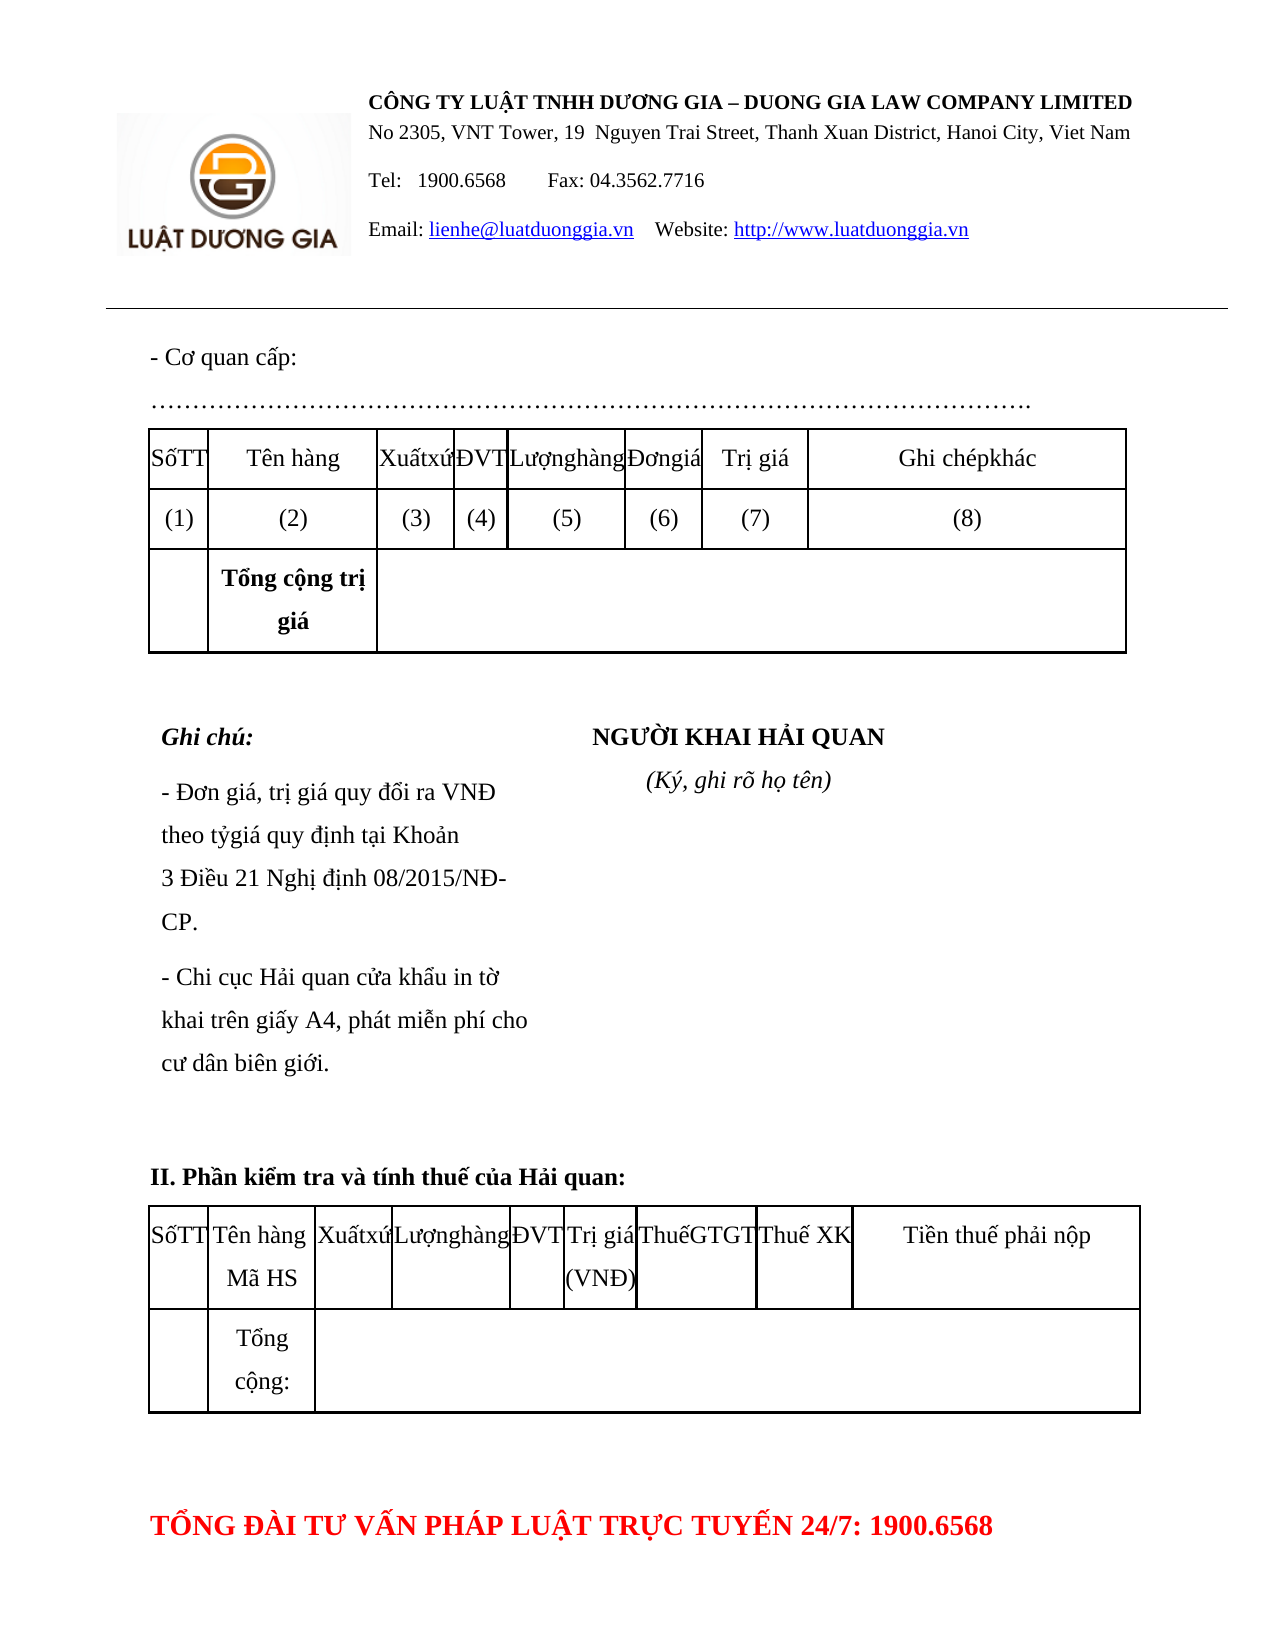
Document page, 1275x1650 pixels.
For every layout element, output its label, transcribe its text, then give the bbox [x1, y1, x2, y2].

table_header Ghi chépkhác [809, 430, 1125, 488]
table_cell (2) [209, 490, 376, 548]
table_cell (3) [378, 490, 453, 548]
table_cell [378, 550, 1125, 651]
table_cell [150, 1310, 207, 1411]
table_header Tên hàng [209, 430, 376, 488]
table_header ThuếGTGT [638, 1207, 755, 1308]
text II. Phần kiểm tra và tính thuế của Hải quan: [150, 1162, 1125, 1191]
table_header Trị giá [703, 430, 807, 488]
table_header Ghi chú: - Đơn giá, trị giá quy đổi ra VNĐ theo tỷgiá quy định tại Khoản 3 Điều 21 Nghị định 08/2015/NĐ-CP. - Chi cục Hải quan cửa khẩu in tờ khai trên giấy A4, phát miễn phí cho cư dân biên giới. [150, 709, 546, 1094]
table_header NGƯỜI KHAI HẢI QUAN (Ký, ghi rõ họ tên) [546, 709, 931, 1094]
table_cell (6) [626, 490, 701, 548]
text - Cơ quan cấp:……………………………………………………………………………………………. [150, 342, 1125, 414]
table_cell Tổng cộng: [209, 1310, 314, 1411]
table_cell [316, 1310, 1139, 1411]
table_cell (5) [509, 490, 624, 548]
table_header Xuấtxứ [378, 430, 453, 488]
table_header Đơngiá [626, 430, 701, 488]
table_header Tiền thuế phải nộp [854, 1207, 1139, 1308]
table_header Xuấtxứ [316, 1207, 391, 1308]
table_cell (7) [703, 490, 807, 548]
picture [116, 113, 352, 256]
table_header Thuế XK [758, 1207, 851, 1308]
table_header SốTT [150, 430, 207, 488]
table_cell (4) [455, 490, 506, 548]
table_cell [150, 550, 207, 651]
table_header Trị giá (VNĐ) [565, 1207, 635, 1308]
table_cell Tổng cộng trị giá [209, 550, 376, 651]
table_header Tên hàng Mã HS [209, 1207, 314, 1308]
table_cell (1) [150, 490, 207, 548]
table_cell (8) [809, 490, 1125, 548]
table_header Lượnghàng [509, 430, 624, 488]
table_header Lượnghàng [393, 1207, 509, 1308]
table_header ĐVT [511, 1207, 563, 1308]
table_header SốTT [150, 1207, 207, 1308]
table_header ĐVT [455, 430, 506, 488]
